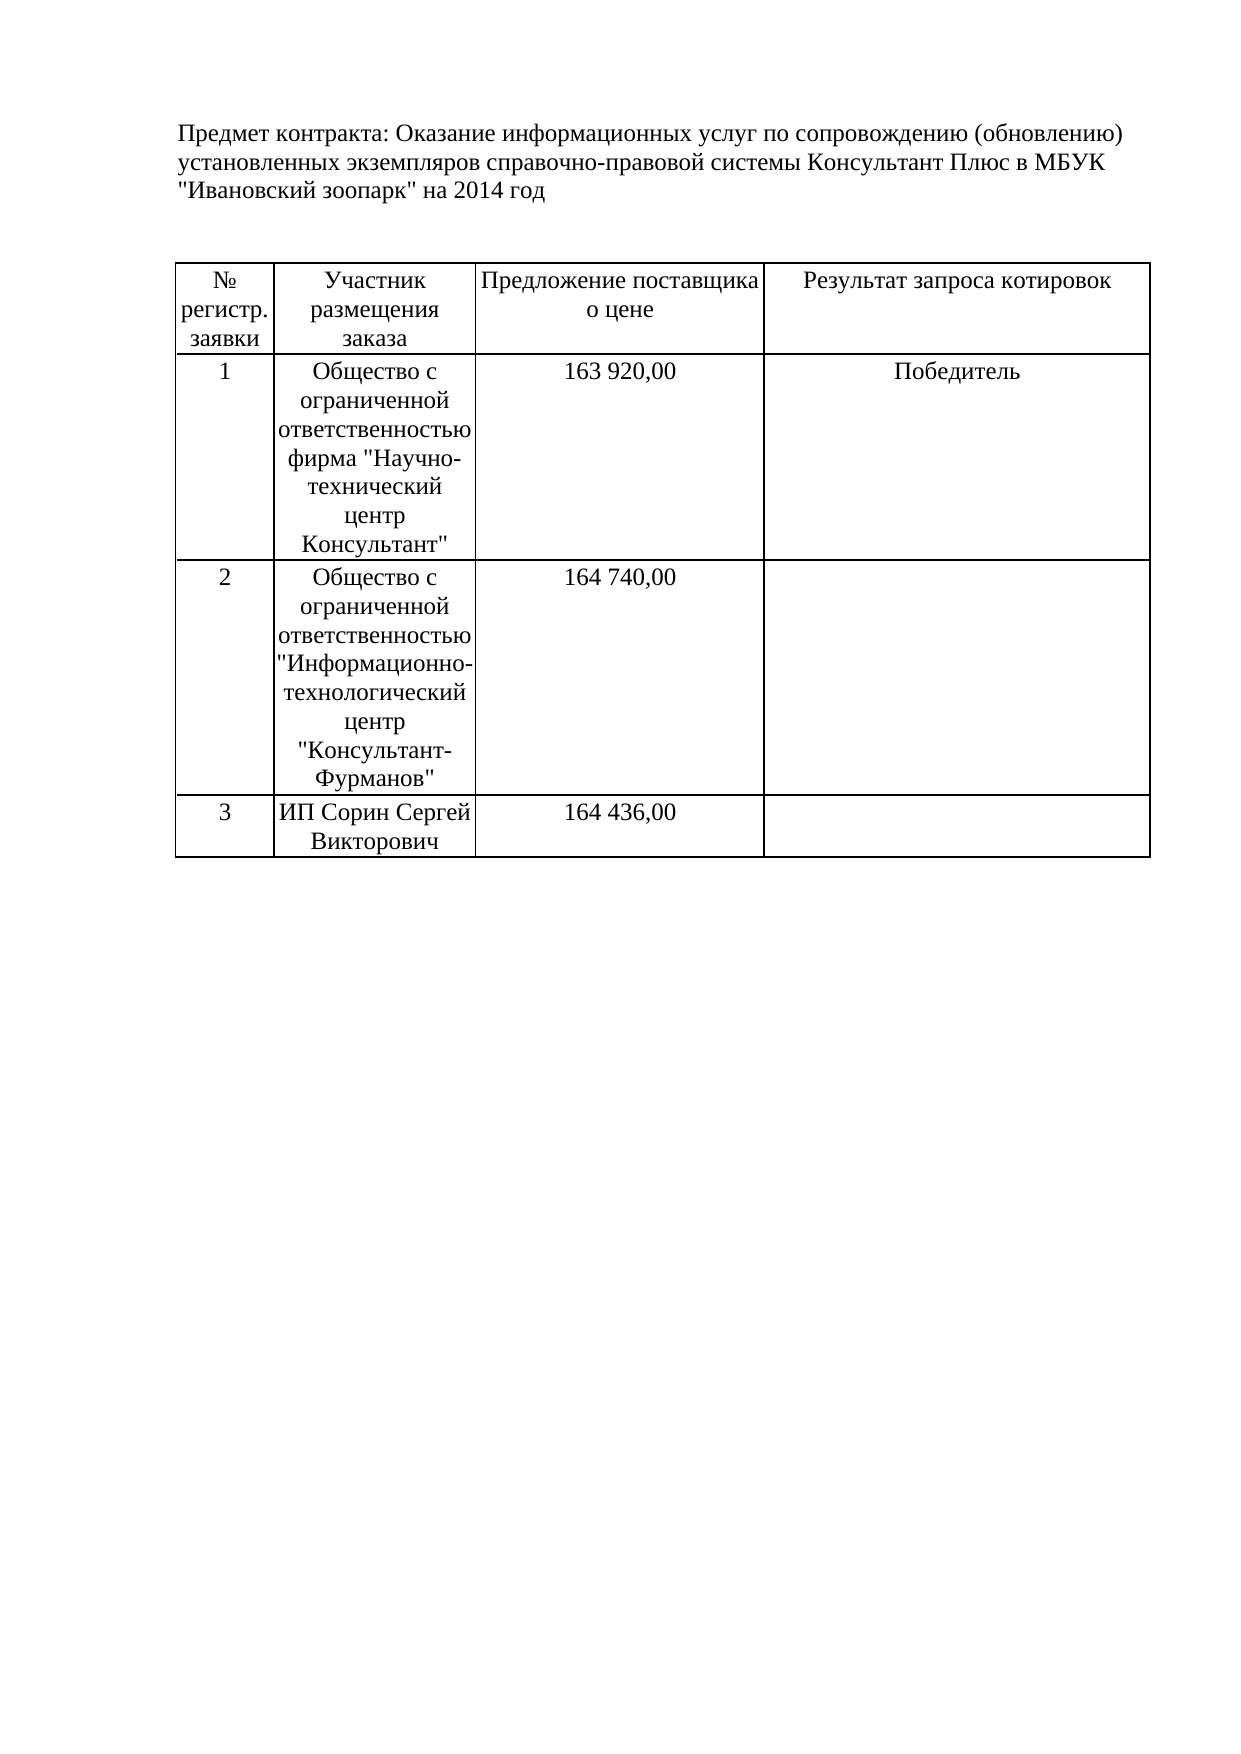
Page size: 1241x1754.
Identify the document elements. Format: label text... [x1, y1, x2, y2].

table_header Участник размещения заказа [275, 264, 475, 353]
table_cell [765, 796, 1149, 856]
table_cell [765, 561, 1149, 794]
table_cell 2 [176, 560, 273, 794]
table_cell Общество с ограниченной ответственностью "Информационно-технологический центр "Консультант-Фурманов" [275, 561, 475, 794]
table_header № регистр. заявки [176, 264, 273, 353]
text Предмет контракта: Оказание информационных услуг по сопровождению (обновлению) установленных экземпляров справочно-правовой системы Консультант Плюс в МБУК "Ивановский зоопарк" на 2014 год [177, 118, 1152, 204]
table_cell 3 [176, 795, 273, 856]
table_header Результат запроса котировок [765, 264, 1149, 353]
table_header Предложение поставщика о цене [476, 264, 763, 353]
table_cell Победитель [765, 355, 1149, 559]
table_cell 163 920,00 [476, 355, 763, 559]
table_cell 164 436,00 [476, 796, 763, 856]
table_cell 164 740,00 [476, 561, 763, 794]
table_cell ИП Сорин Сергей Викторович [275, 796, 475, 856]
table_cell 1 [176, 354, 273, 559]
table_cell Общество с ограниченной ответственностью фирма "Научно-технический центр Консультант" [275, 355, 475, 559]
